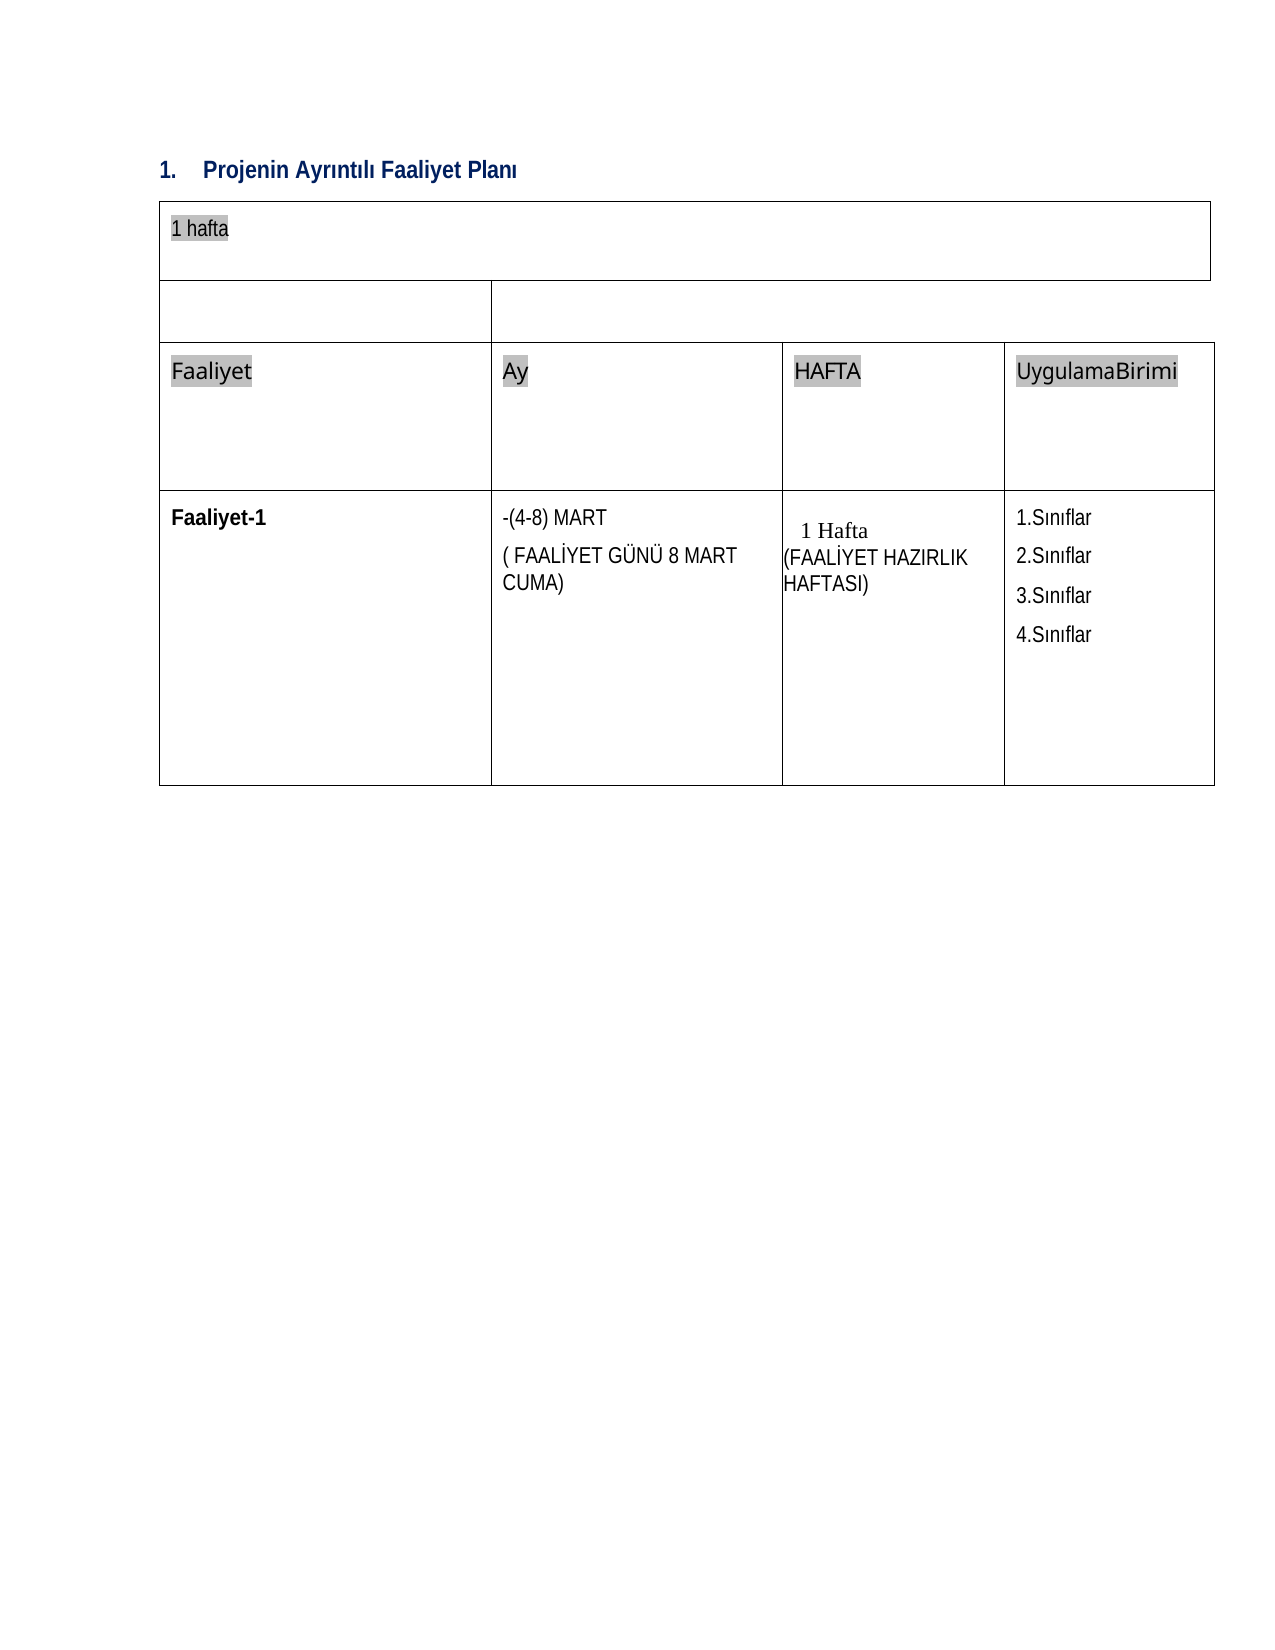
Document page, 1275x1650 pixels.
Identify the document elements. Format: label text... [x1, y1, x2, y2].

table_cell UygulamaBirimi [1005, 343, 1214, 490]
list Projenin Ayrıntılı Faaliyet Planı [159, 155, 1127, 184]
table_cell Ay [492, 343, 782, 490]
table_cell 1.Sınıflar 2.Sınıflar 3.Sınıflar 4.Sınıflar [1005, 491, 1214, 785]
table_cell Faaliyet [160, 343, 491, 490]
table_cell Faaliyet-1 [160, 491, 491, 785]
table_cell 1 Hafta (FAALİYET HAZIRLIK HAFTASI) [783, 491, 1004, 785]
table_cell -(4-8) MART ( FAALİYET GÜNÜ 8 MART CUMA) [492, 491, 782, 785]
table_cell HAFTA [783, 343, 1004, 490]
table_cell [160, 281, 491, 342]
table_header 1 hafta [160, 202, 1210, 280]
